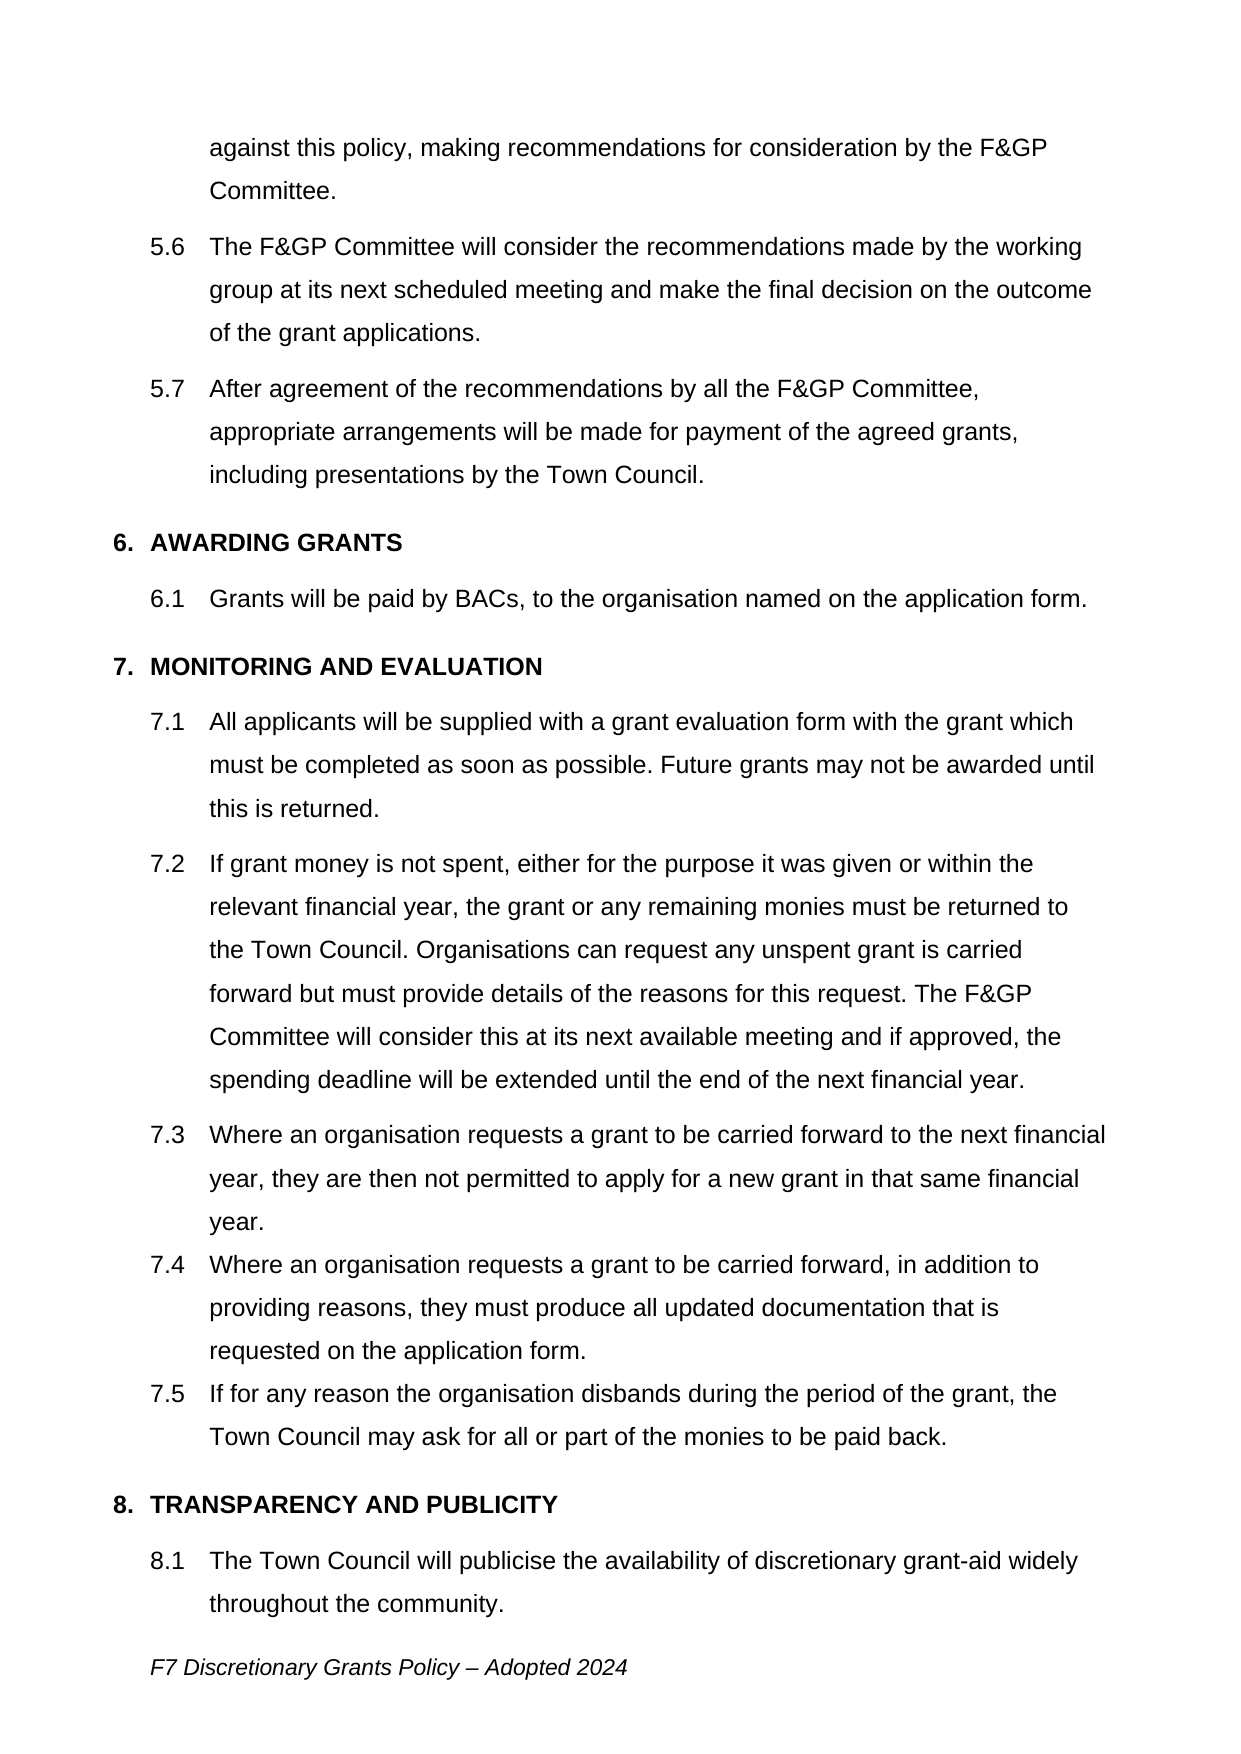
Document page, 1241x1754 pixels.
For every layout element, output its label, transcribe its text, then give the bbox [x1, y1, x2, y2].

list The F&GP Committee will consider the recommendations made by the working group at its next scheduled meeting and make the final decision on the outcome of the grant applications. [150, 232, 1110, 347]
list If grant money is not spent, either for the purpose it was given or within the relevant financial year, the grant or any remaining monies must be returned to the Town Council. Organisations can request any unspent grant is carried forward but must provide details of the reasons for this request. The F&GP Committee will consider this at its next available meeting and if approved, the spending deadline will be extended until the end of the next financial year. [150, 849, 1110, 1093]
list If for any reason the organisation disbands during the period of the grant, the Town Council may ask for all or part of the monies to be paid back. [150, 1379, 1110, 1451]
list Where an organisation requests a grant to be carried forward, in addition to providing reasons, they must produce all updated documentation that is requested on the application form. [150, 1250, 1110, 1365]
list TRANSPARENCY AND PUBLICITY [113, 1490, 1110, 1519]
list Where an organisation requests a grant to be carried forward to the next financial year, they are then not permitted to apply for a new grant in that same financial year. [150, 1120, 1110, 1235]
list The Town Council will publicise the availability of discretionary grant-aid widely throughout the community. [150, 1546, 1110, 1618]
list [150, 133, 1110, 205]
list MONITORING AND EVALUATION [113, 652, 1110, 680]
list AWARDING GRANTS [113, 528, 1110, 557]
list Grants will be paid by BACs, to the organisation named on the application form. [150, 583, 1110, 612]
list After agreement of the recommendations by all the F&GP Committee, appropriate arrangements will be made for payment of the agreed grants, including presentations by the Town Council. [150, 373, 1110, 488]
list All applicants will be supplied with a grant evaluation form with the grant which must be completed as soon as possible. Future grants may not be awarded until this is returned. [150, 707, 1110, 822]
